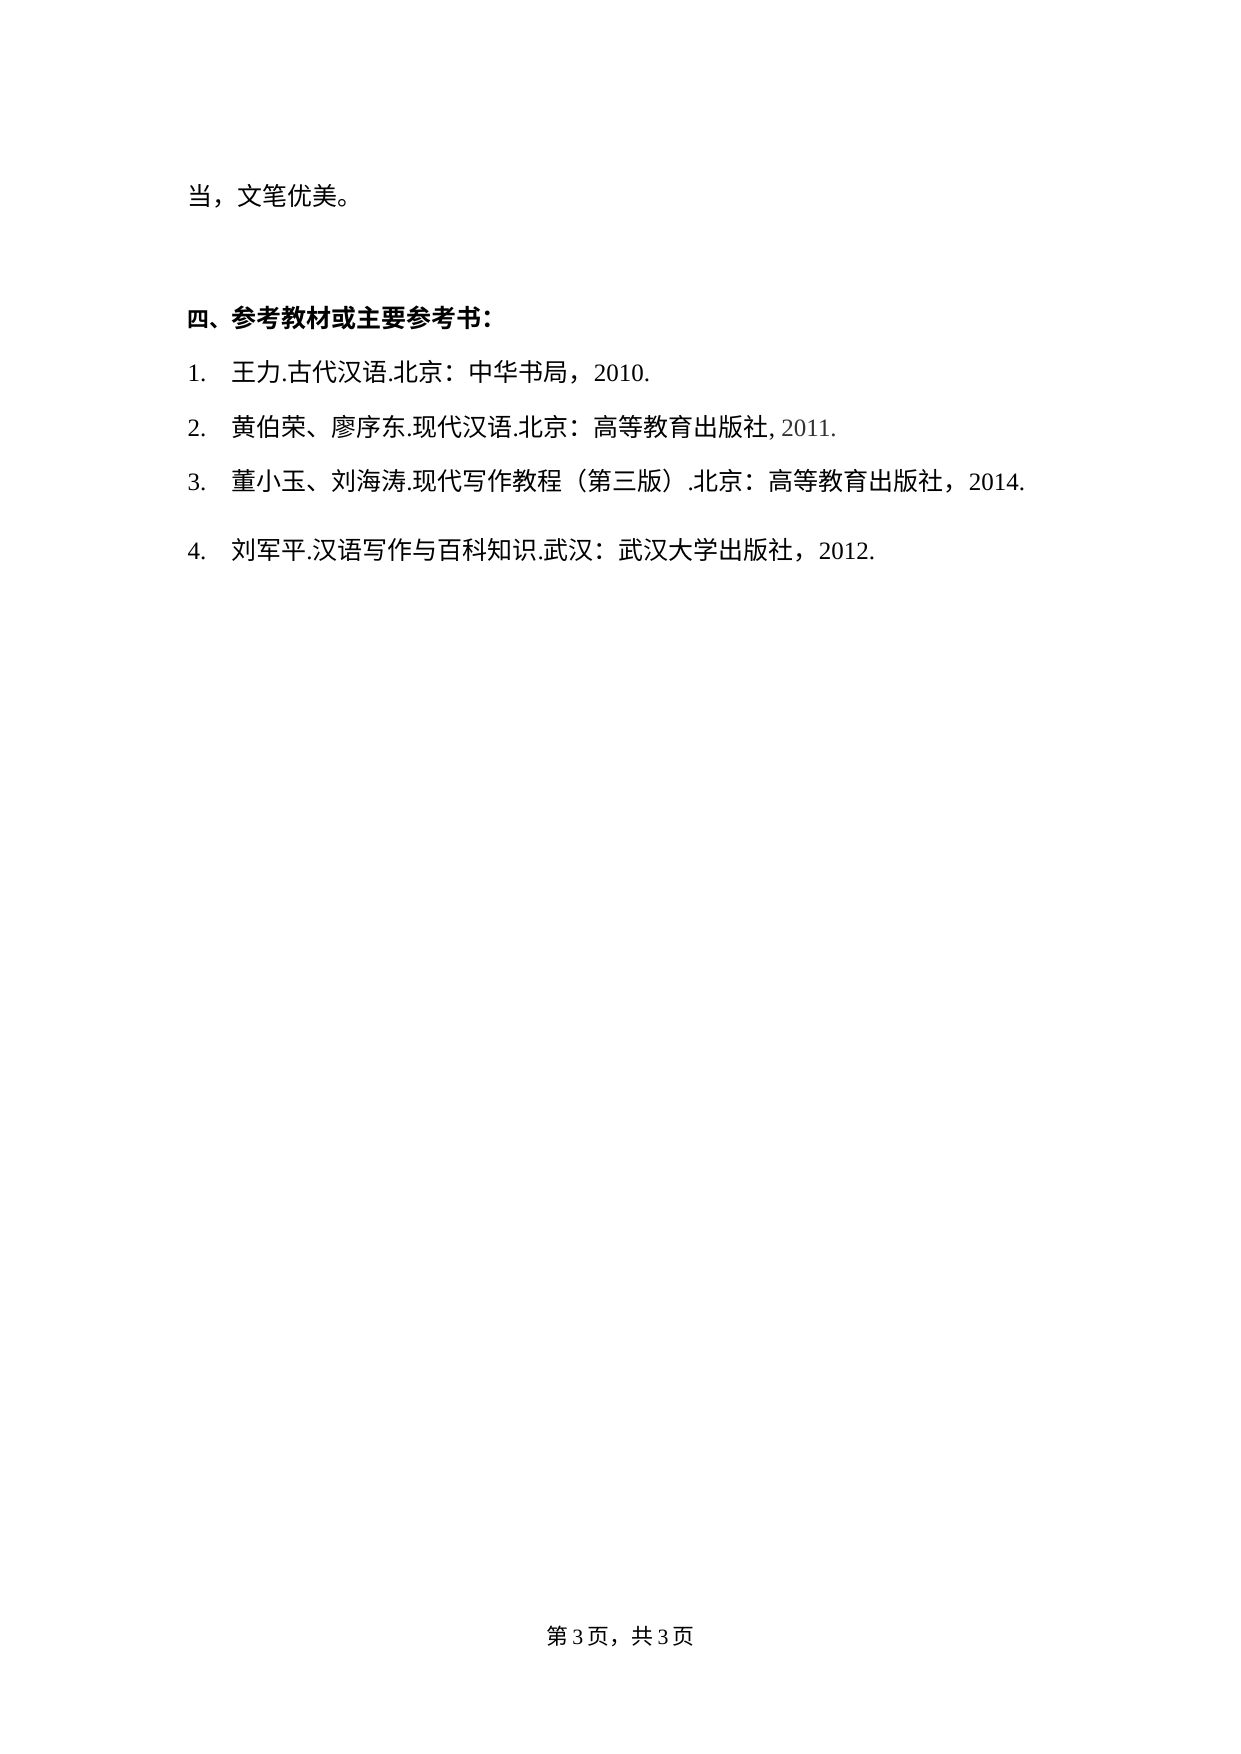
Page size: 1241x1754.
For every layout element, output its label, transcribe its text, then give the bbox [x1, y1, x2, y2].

text 四、参考教材或主要参考书： [187, 298, 1053, 335]
text 当，文笔优美。 [187, 162, 1053, 227]
text 4. 刘军平.汉语写作与百科知识.武汉：武汉大学出版社，2012. [187, 516, 1053, 581]
text 1. 王力.古代汉语.北京：中华书局，2010. 2. 黄伯荣、廖序东.现代汉语.北京：高等教育出版社, 2011. 3. 董小玉、刘海涛.现代写作教程（第三版）.北京：高等教育出版社，2014. [187, 353, 1053, 498]
